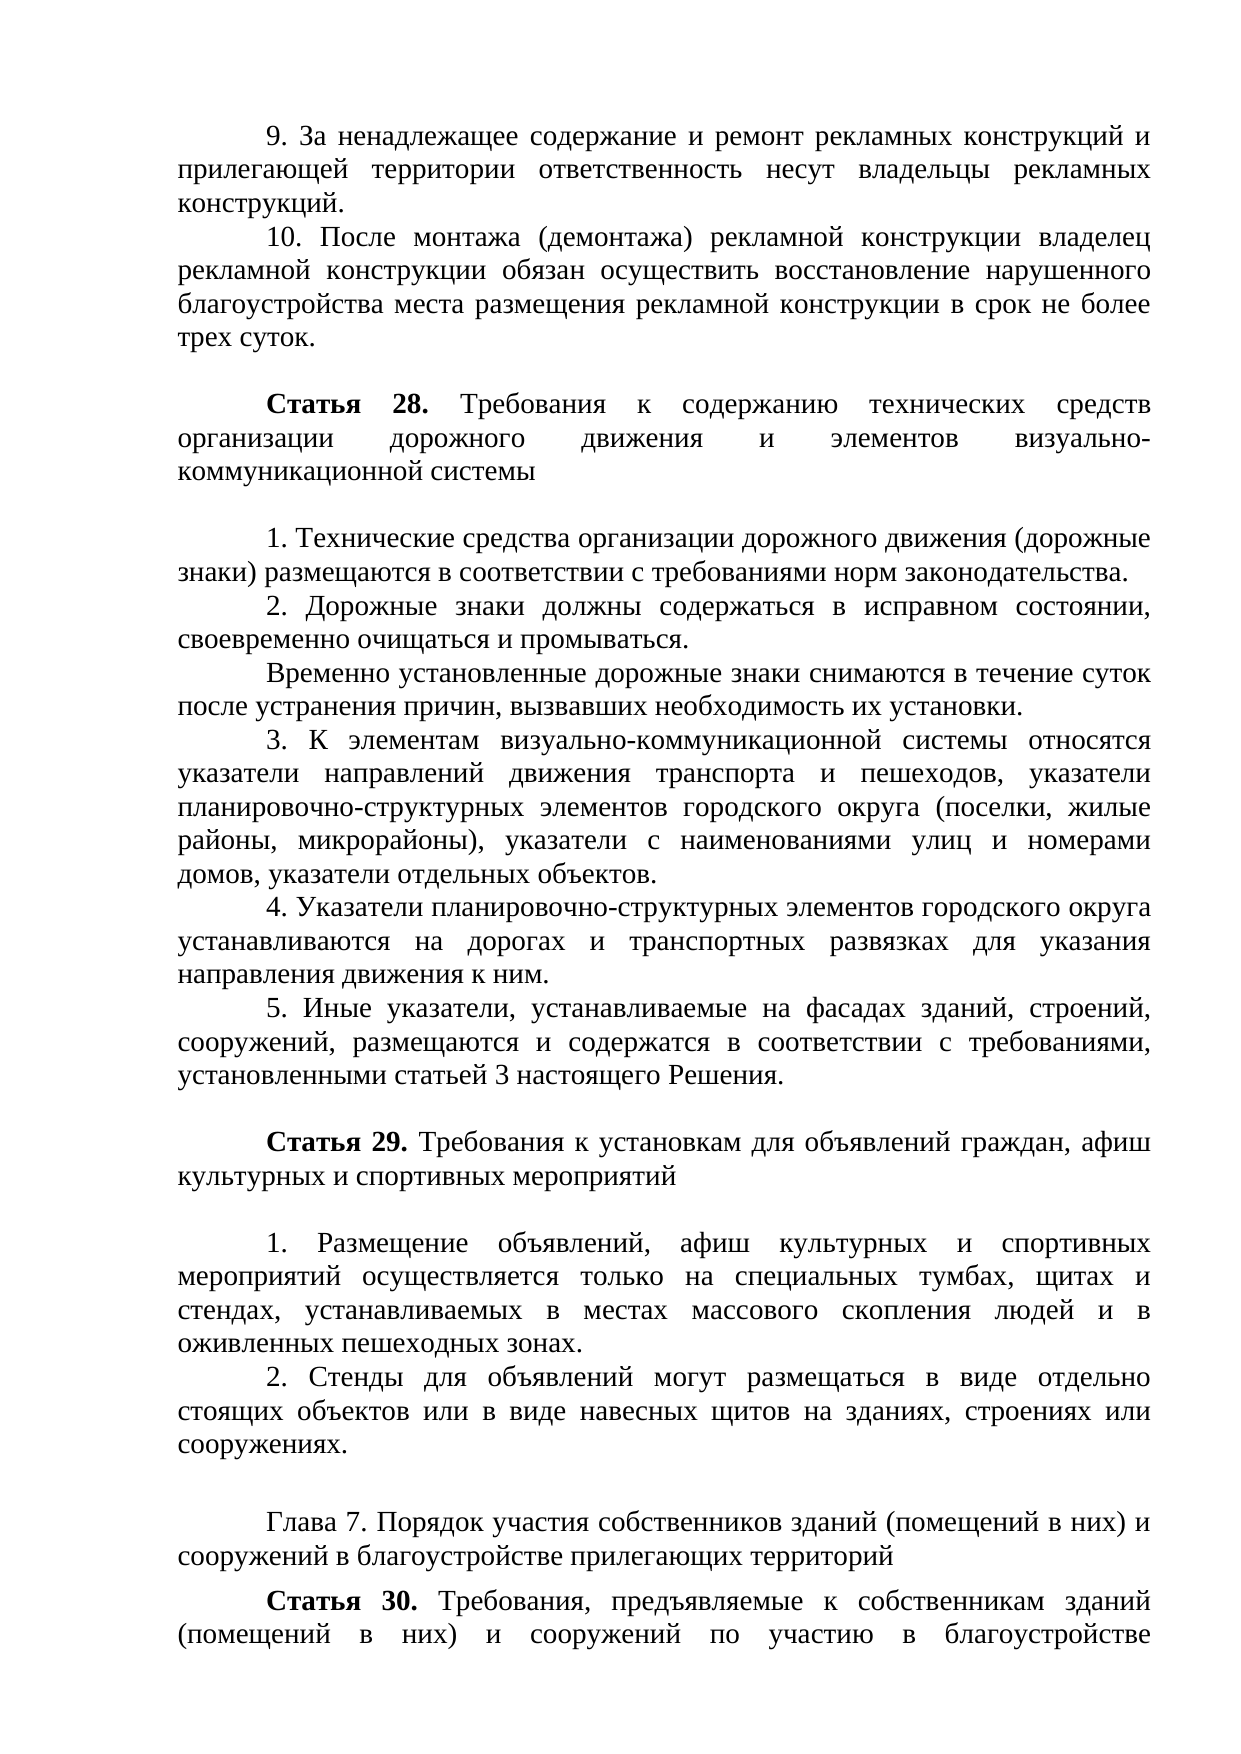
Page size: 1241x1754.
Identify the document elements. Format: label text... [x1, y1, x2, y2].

text 1. Размещение объявлений, афиш культурных и спортивных мероприятий осуществляется только на специальных тумбах, щитах и стендах, устанавливаемых в местах массового скопления людей и в оживленных пешеходных зонах. [177, 1225, 1152, 1359]
text 2. Стенды для объявлений могут размещаться в виде отдельно стоящих объектов или в виде навесных щитов на зданиях, строениях или сооружениях. [177, 1359, 1152, 1460]
text 1. Технические средства организации дорожного движения (дорожные знаки) размещаются в соответствии с требованиями норм законодательства. [177, 521, 1152, 588]
text 9. За ненадлежащее содержание и ремонт рекламных конструкций и прилегающей территории ответственность несут владельцы рекламных конструкций. [177, 118, 1152, 219]
text 4. Указатели планировочно-структурных элементов городского округа устанавливаются на дорогах и транспортных развязках для указания направления движения к ним. [177, 889, 1152, 990]
text Статья 28. Требования к содержанию технических средств организации дорожного движения и элементов визуально-коммуникационной системы [177, 386, 1152, 487]
text Статья 29. Требования к установкам для объявлений граждан, афиш культурных и спортивных мероприятий [177, 1124, 1152, 1191]
text 5. Иные указатели, устанавливаемые на фасадах зданий, строений, сооружений, размещаются и содержатся в соответствии с требованиями, установленными статьей 3 настоящего Решения. [177, 990, 1152, 1091]
text Временно установленные дорожные знаки снимаются в течение суток после устранения причин, вызвавших необходимость их установки. [177, 655, 1152, 722]
text 10. После монтажа (демонтажа) рекламной конструкции владелец рекламной конструкции обязан осуществить восстановление нарушенного благоустройства места размещения рекламной конструкции в срок не более трех суток. [177, 219, 1152, 353]
text 2. Дорожные знаки должны содержаться в исправном состоянии, своевременно очищаться и промываться. [177, 588, 1152, 655]
text 3. К элементам визуально-коммуникационной системы относятся указатели направлений движения транспорта и пешеходов, указатели планировочно-структурных элементов городского округа (поселки, жилые районы, микрорайоны), указатели с наименованиями улиц и номерами домов, указатели отдельных объектов. [177, 722, 1152, 889]
subtitle Глава 7. Порядок участия собственников зданий (помещений в них) и сооружений в благоустройстве прилегающих территорий [177, 1504, 1152, 1572]
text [177, 1583, 1152, 1650]
